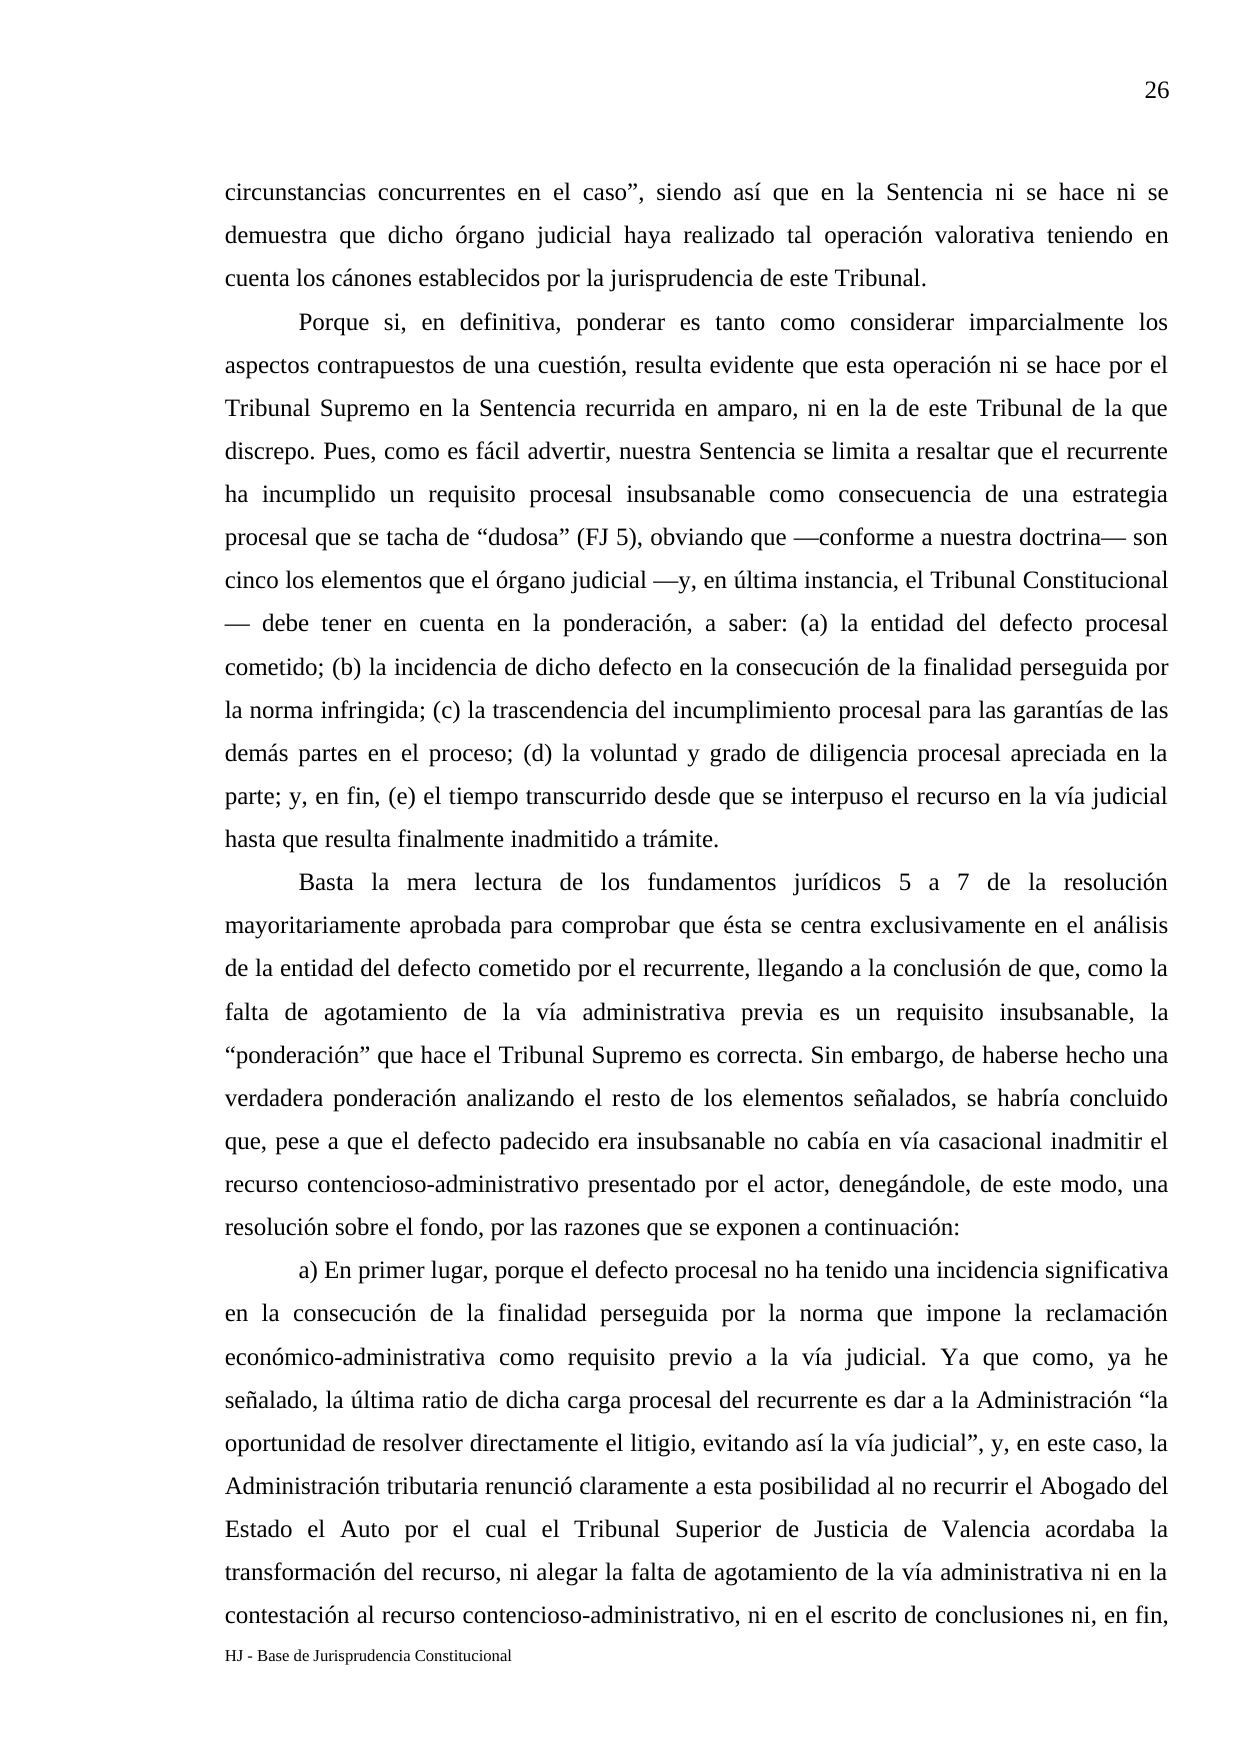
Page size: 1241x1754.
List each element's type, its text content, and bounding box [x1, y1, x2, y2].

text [224, 177, 1169, 292]
text Porque si, en definitiva, ponderar es tanto como considerar imparcialmente los aspectos contrapuestos de una cuestión, resulta evidente que esta operación ni se hace por el Tribunal Supremo en la Sentencia recurrida en amparo, ni en la de este Tribunal de la que discrepo. Pues, como es fácil advertir, nuestra Sentencia se limita a resaltar que el recurrente ha incumplido un requisito procesal insubsanable como consecuencia de una estrategia procesal que se tacha de “dudosa” (FJ 5), obviando que —conforme a nuestra doctrina— son cinco los elementos que el órgano judicial —y, en última instancia, el Tribunal Constitucional— debe tener en cuenta en la ponderación, a saber: (a) la entidad del defecto procesal cometido; (b) la incidencia de dicho defecto en la consecución de la finalidad perseguida por la norma infringida; (c) la trascendencia del incumplimiento procesal para las garantías de las demás partes en el proceso; (d) la voluntad y grado de diligencia procesal apreciada en la parte; y, en fin, (e) el tiempo transcurrido desde que se interpuso el recurso en la vía judicial hasta que resulta finalmente inadmitido a trámite. [224, 307, 1169, 853]
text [224, 1255, 1169, 1629]
text Basta la mera lectura de los fundamentos jurídicos 5 a 7 de la resolución mayoritariamente aprobada para comprobar que ésta se centra exclusivamente en el análisis de la entidad del defecto cometido por el recurrente, llegando a la conclusión de que, como la falta de agotamiento de la vía administrativa previa es un requisito insubsanable, la “ponderación” que hace el Tribunal Supremo es correcta. Sin embargo, de haberse hecho una verdadera ponderación analizando el resto de los elementos señalados, se habría concluido que, pese a que el defecto padecido era insubsanable no cabía en vía casacional inadmitir el recurso contencioso-administrativo presentado por el actor, denegándole, de este modo, una resolución sobre el fondo, por las razones que se exponen a continuación: [224, 867, 1169, 1241]
